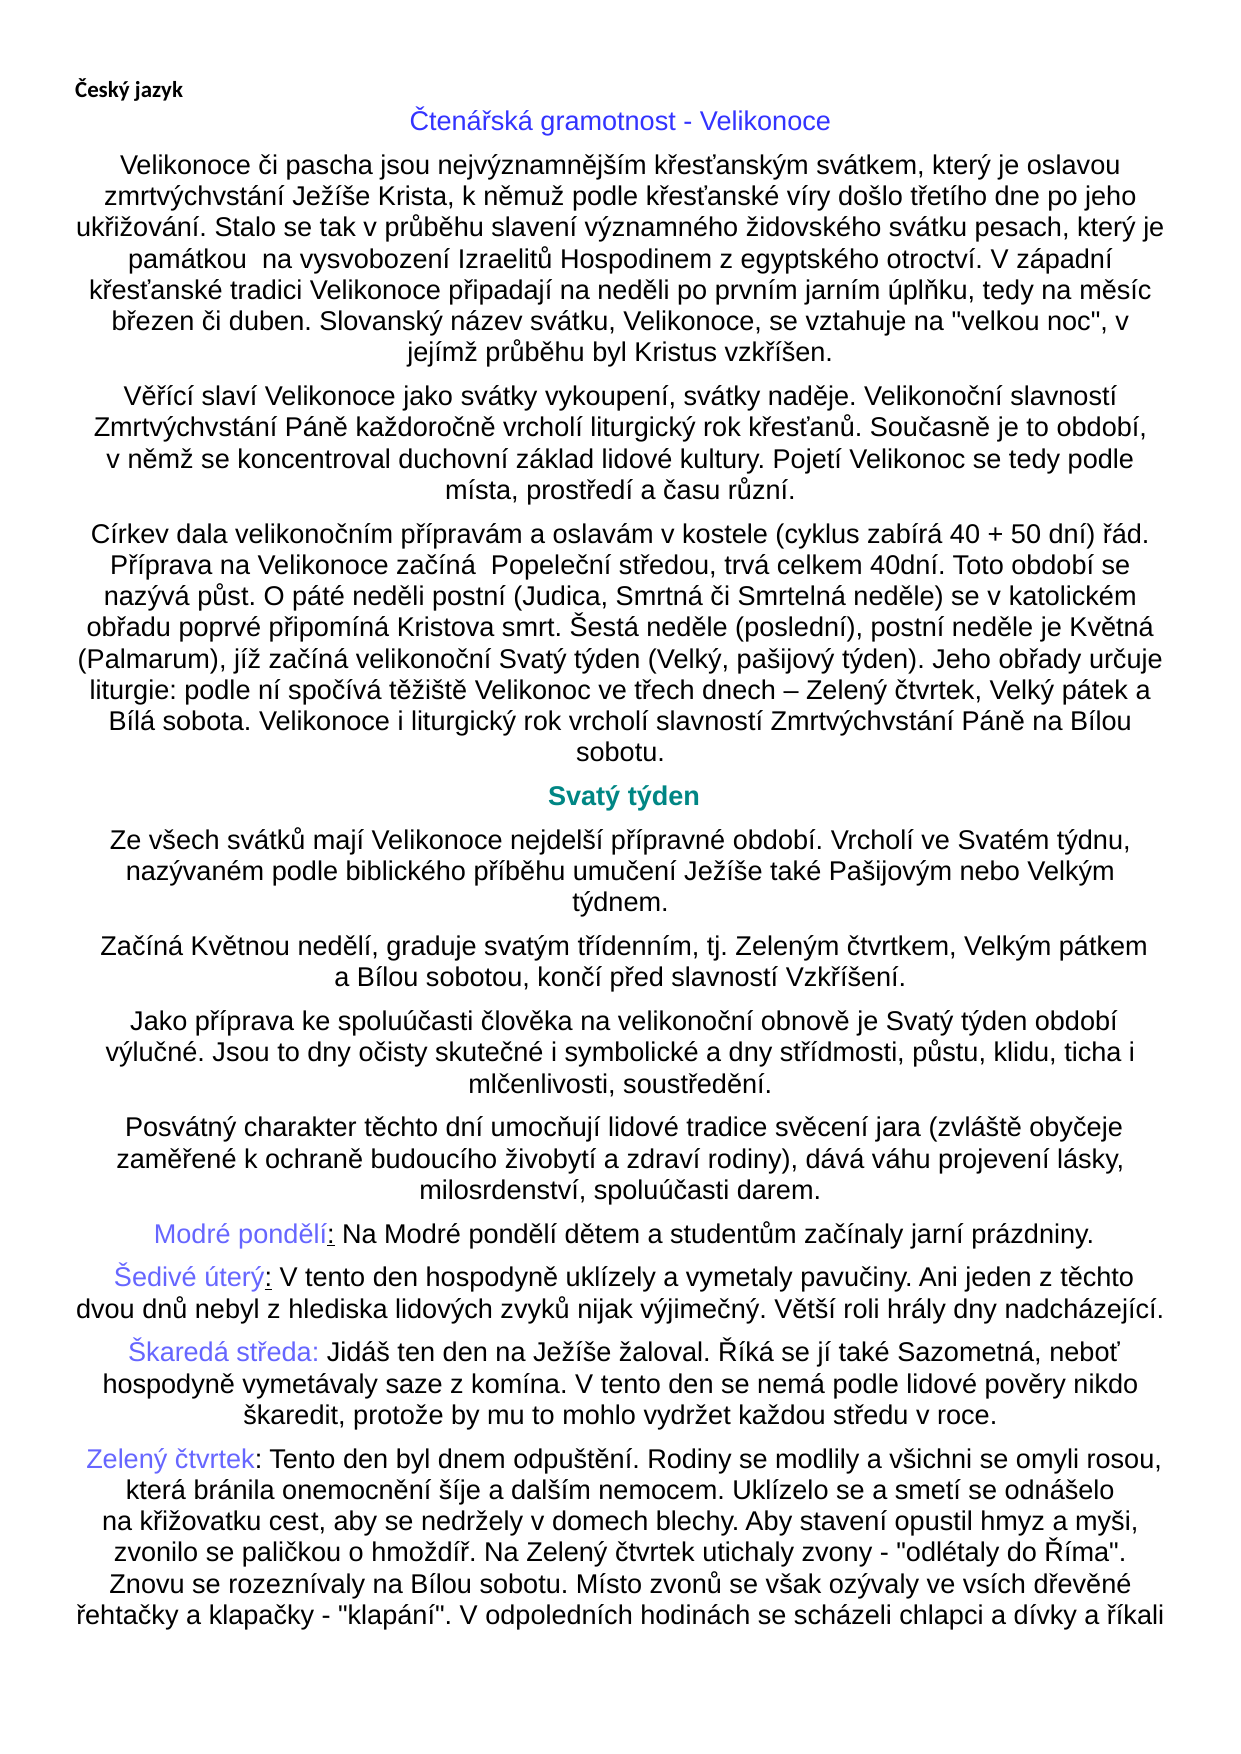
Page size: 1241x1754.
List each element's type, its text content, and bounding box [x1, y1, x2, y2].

text Církev dala velikonočním přípravám a oslavám v kostele (cyklus zabírá 40 + 50 dní) řád. Příprava na Velikonoce začíná Popeleční středou, trvá celkem 40dní. Toto období se nazývá půst. O páté neděli postní (Judica, Smrtná či Smrtelná neděle) se v katolickém obřadu poprvé připomíná Kristova smrt. Šestá neděle (poslední), postní neděle je Květná (Palmarum), jíž začíná velikonoční Svatý týden (Velký, pašijový týden). Jeho obřady určuje liturgie: podle ní spočívá těžiště Velikonoc ve třech dnech – Zelený čtvrtek, Velký pátek a Bílá sobota. Velikonoce i liturgický rok vrcholí slavností Zmrtvýchvstání Páně na Bílou sobotu. [75, 518, 1165, 768]
text Začíná Květnou nedělí, graduje svatým třídenním, tj. Zeleným čtvrtkem, Velkým pátkem a Bílou sobotou, končí před slavností Vzkříšení. [75, 930, 1165, 993]
text Ze všech svátků mají Velikonoce nejdelší přípravné období. Vrcholí ve Svatém týdnu, nazývaném podle biblického příběhu umučení Ježíše také Pašijovým nebo Velkým týdnem. [75, 824, 1165, 918]
text Svatý týden [75, 780, 1165, 811]
text Modré pondělí: Na Modré pondělí dětem a studentům začínaly jarní prázdniny. [75, 1218, 1165, 1249]
text Škaredá středa: Jidáš ten den na Ježíše žaloval. Říká se jí také Sazometná, neboť hospodyně vymetávaly saze z komína. V tento den se nemá podle lidové pověry nikdo škaredit, protože by mu to mohlo vydržet každou středu v roce. [75, 1336, 1165, 1430]
text Velikonoce či pascha jsou nejvýznamnějším křesťanským svátkem, který je oslavou zmrtvýchvstání Ježíše Krista, k němuž podle křesťanské víry došlo třetího dne po jeho ukřižování. Stalo se tak v průběhu slavení významného židovského svátku pesach, který je památkou na vysvobození Izraelitů Hospodinem z egyptského otroctví. V západní křesťanské tradici Velikonoce připadají na neděli po prvním jarním úplňku, tedy na měsíc březen či duben. Slovanský název svátku, Velikonoce, se vztahuje na "velkou noc", v jejímž průběhu byl Kristus vzkříšen. [75, 149, 1165, 368]
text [75, 1443, 1165, 1630]
text Český jazyk [75, 75, 1165, 103]
text Šedivé úterý: V tento den hospodyně uklízely a vymetaly pavučiny. Ani jeden z těchto dvou dnů nebyl z hlediska lidových zvyků nijak výjimečný. Větší roli hrály dny nadcházející. [75, 1261, 1165, 1324]
text Věřící slaví Velikonoce jako svátky vykoupení, svátky naděje. Velikonoční slavností Zmrtvýchvstání Páně každoročně vrcholí liturgický rok křesťanů. Současně je to období, v němž se koncentroval duchovní základ lidové kultury. Pojetí Velikonoc se tedy podle místa, prostředí a času různí. [75, 380, 1165, 505]
text Čtenářská gramotnost - Velikonoce [75, 105, 1165, 136]
text Posvátný charakter těchto dní umocňují lidové tradice svěcení jara (zvláště obyčeje zaměřené k ochraně budoucího živobytí a zdraví rodiny), dává váhu projevení lásky, milosrdenství, spoluúčasti darem. [75, 1111, 1165, 1205]
text Jako příprava ke spoluúčasti člověka na velikonoční obnově je Svatý týden období výlučné. Jsou to dny očisty skutečné i symbolické a dny střídmosti, půstu, klidu, ticha i mlčenlivosti, soustředění. [75, 1005, 1165, 1099]
